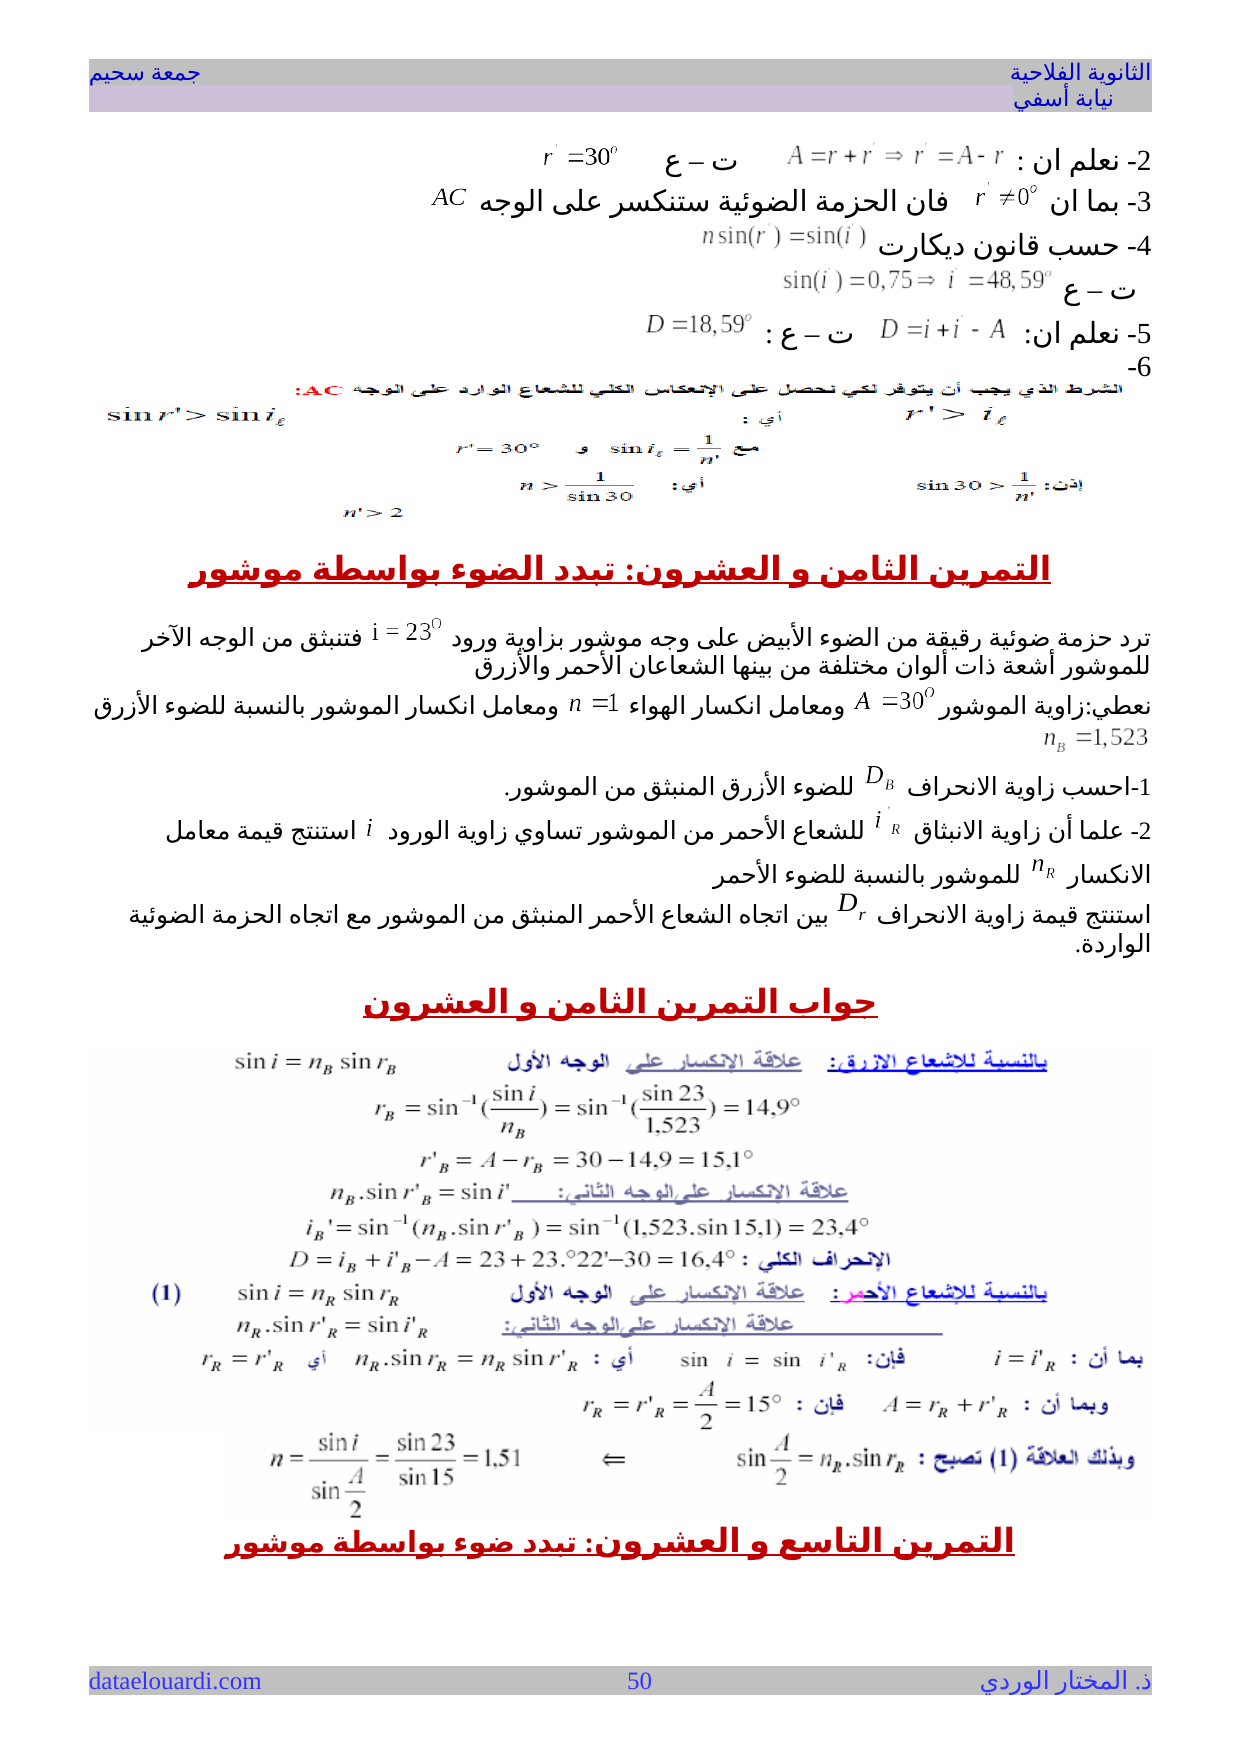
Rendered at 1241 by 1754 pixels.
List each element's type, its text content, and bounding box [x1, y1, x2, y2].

text ت – ع [89, 261, 1152, 305]
text التمرين التاسع و العشرون: تبدد ضوء بواسطة موشور [89, 1521, 1152, 1559]
text 5- نعلم ان: ت – ع : [89, 305, 1152, 349]
text 1-احسب زاوية الانحراف للضوء الأزرق المنبثق من الموشور. [89, 757, 1152, 801]
text 6- [89, 349, 1152, 382]
picture [228, 1432, 1152, 1521]
text 4- حسب قانون ديكارت [89, 217, 1152, 261]
text ترد حزمة ضوئية رقيقة من الضوء الأبيض على وجه موشور بزاوية ورود فتنبثق من الوجه الآخر للموشور أشعة ذات ألوان مختلفة من بينها الشعاعان الأحمر والأزرق [89, 612, 1152, 680]
text نعطي ׃زاوية الموشور ومعامل انكسار الهواء ومعامل انكسار الموشور بالنسبة للضوء الأزرق [89, 680, 1152, 757]
text التمرين الثامن و العشرون: تبدد الضوء بواسطة موشور [89, 549, 1152, 587]
text 2- نعلم ان : ت – ع [89, 137, 1152, 177]
text جواب التمرين الثامن و العشرون [89, 983, 1152, 1021]
picture [88, 382, 1152, 524]
text 3- بما ان فان الحزمة الضوئية ستنكسر على الوجه [89, 177, 1152, 217]
text استنتج قيمة زاوية الانحراف بين اتجاه الشعاع الأحمر المنبثق من الموشور مع اتجاه الحزمة الضوئية الواردة. [89, 888, 1152, 958]
text 2- علما أن زاوية الانبثاق للشعاع الأحمر من الموشور تساوي زاوية الورود استنتج قيمة معامل الانكسار للموشور بالنسبة للضوء الأحمر [89, 801, 1152, 888]
